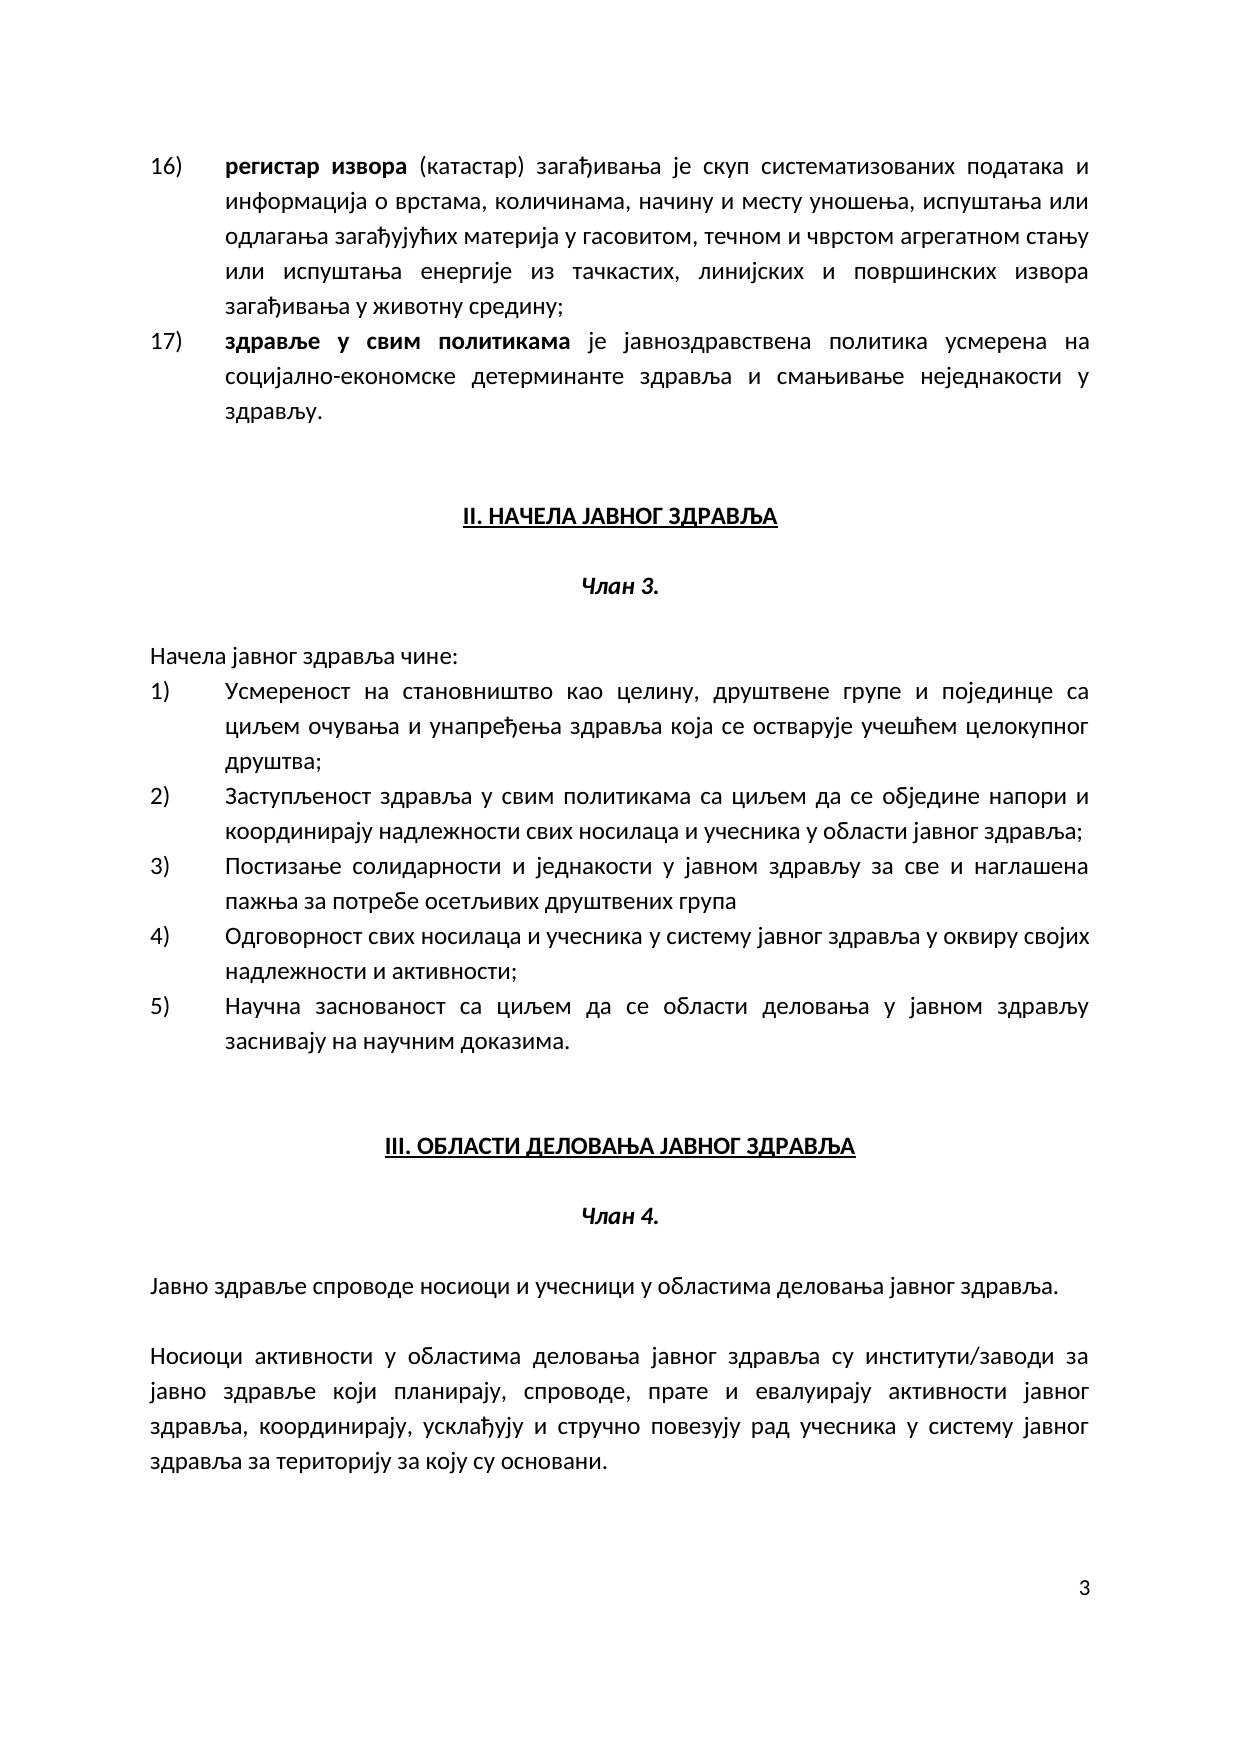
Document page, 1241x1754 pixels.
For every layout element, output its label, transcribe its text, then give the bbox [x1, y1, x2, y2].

text Начела јавног здравља чине: [150, 640, 1090, 671]
text Члан 3. [150, 570, 1090, 601]
list регистар извора (катастар) загађивања је скуп систематизованих података и информација о врстама, количинама, начину и месту уношења, испуштања или одлагања загађујућих материја у гасовитом, течном и чврстом агрегатном стању или испуштања енергије из тачкастих, линијских и површинских извора загађивања у животну средину; [150, 150, 1090, 321]
list Усмереност на становништво као целину, друштвене групе и појединце са циљем очувања и унапређења здравља која се остварује учешћем целокупног друштва; [150, 675, 1090, 776]
text Члан 4. [150, 1200, 1090, 1231]
text Јавно здравље спроводе носиоци и учесници у областима деловања јавног здравља. [150, 1270, 1090, 1301]
list Постизање солидарности и једнакости у јавном здрављу за све и наглашена пажња за потребе осетљивих друштвених група [150, 850, 1090, 916]
text Носиоци активности у областима деловања јавног здравља су институти/заводи за јавно здравље који планирају, спроводе, прате и евалуирају активности јавног здравља, координирају, усклађују и стручно повезују рад учесника у систему јавног здравља за територију за коју су основани. [150, 1340, 1090, 1476]
text II. НАЧЕЛА ЈАВНОГ ЗДРАВЉА [150, 500, 1090, 531]
list Научна заснованост са циљем да се области деловања у јавном здрављу заснивају на научним доказима. [150, 990, 1090, 1056]
list здравље у свим политикама је јавноздравствена политика усмерена на социјално-економске детерминанте здравља и смањивање неједнакости у здрављу. [150, 325, 1090, 426]
list Одговорност свих носилаца и учесника у систему јавног здравља у оквиру својих надлежности и активности; [150, 920, 1090, 986]
text III. ОБЛАСТИ ДЕЛОВАЊА ЈАВНОГ ЗДРАВЉА [150, 1130, 1090, 1161]
list Заступљеност здравља у свим политикама са циљем да се обједине напори и координирају надлежности свих носилаца и учесника у области јавног здравља; [150, 780, 1090, 846]
